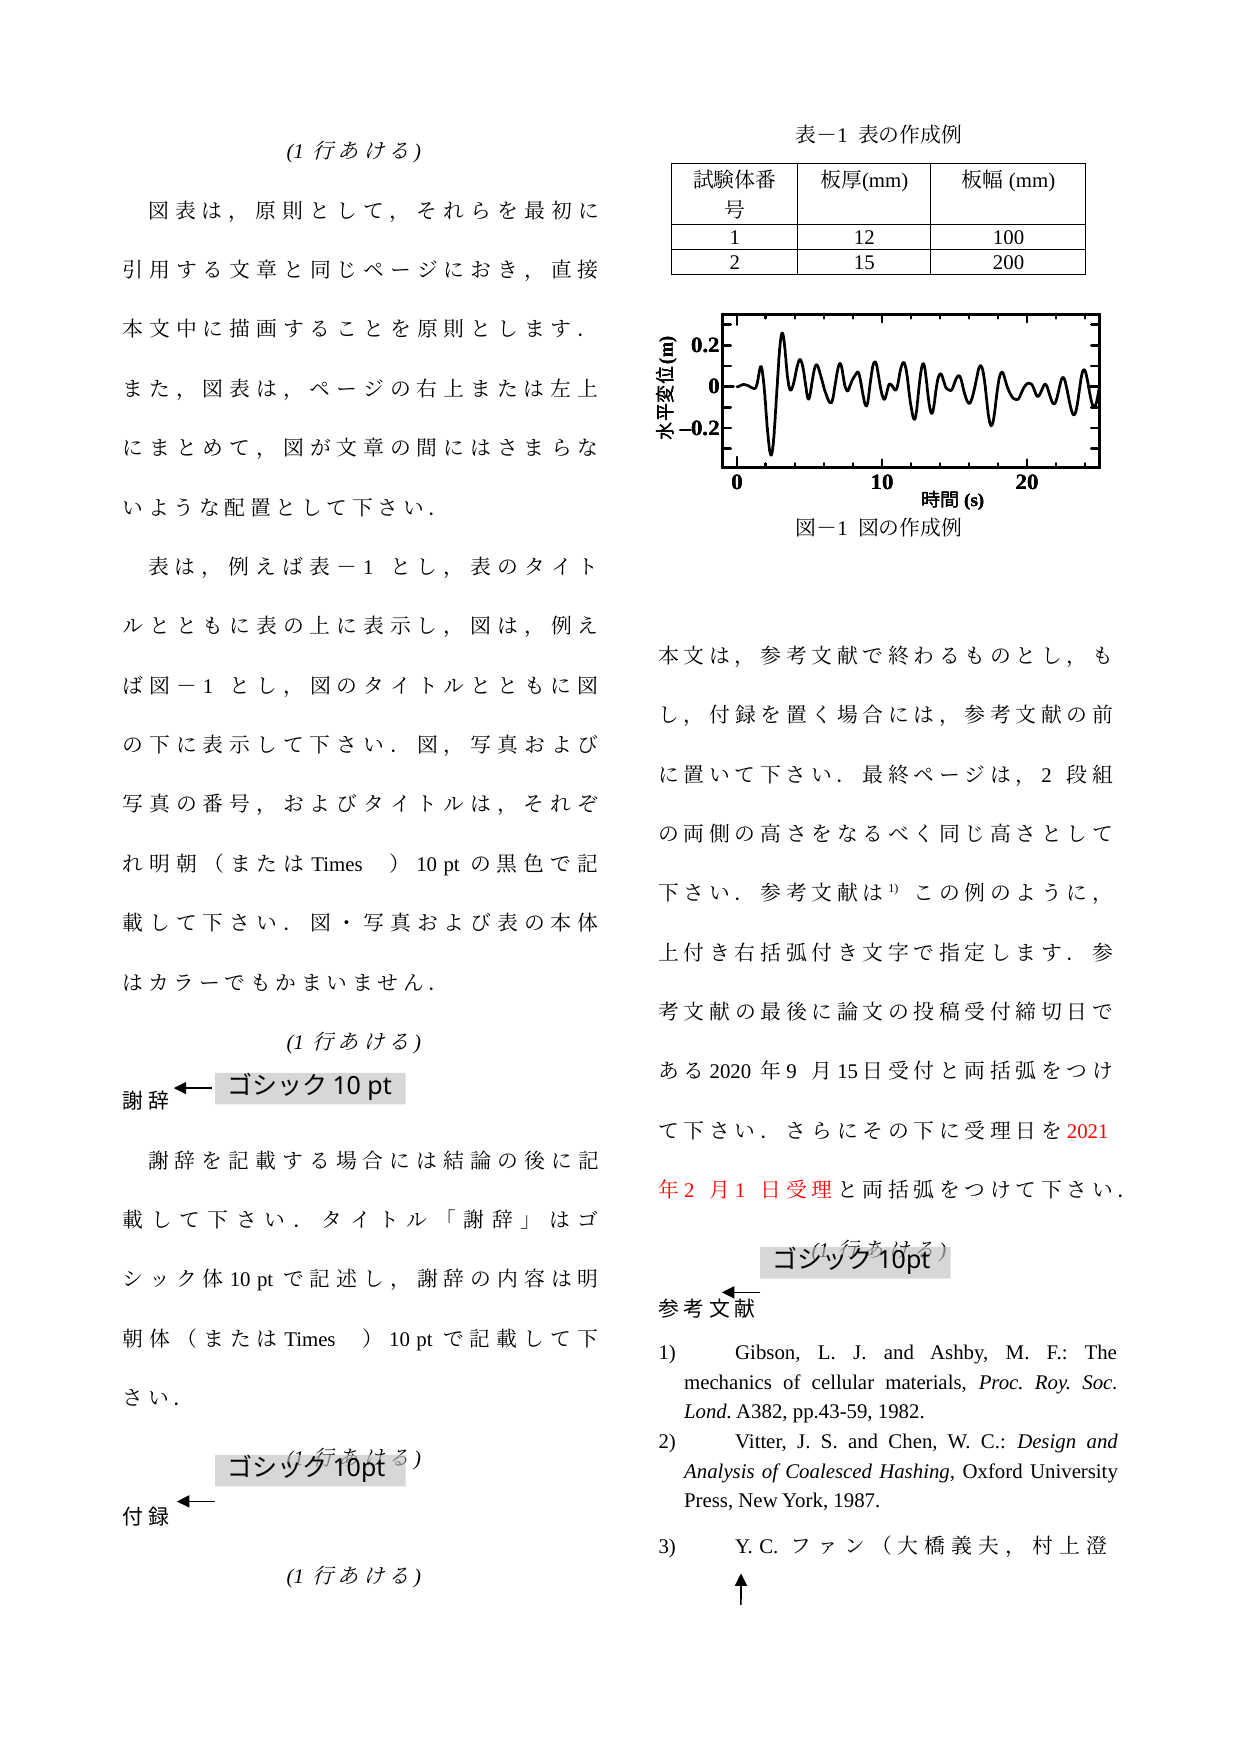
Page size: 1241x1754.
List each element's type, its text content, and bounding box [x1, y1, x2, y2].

list Y. C. ファン（大橋義夫，村上澄男，神谷紀生共訳）：固体の力学／理論，培風館，1970. [637, 1515, 1112, 1575]
text 謝辞を記載する場合には結論の後に記載して下さい．タイトル「謝辞」はゴシック体10 ptで記述し，謝辞の内容は明朝体（またはTimes）10 ptで記載して下さい． [122, 1129, 603, 1426]
table_header 試験体番号 [672, 164, 797, 224]
text (1行あける) [122, 120, 603, 179]
text 表は，例えば表－1とし，表のタイトルとともに表の上に表示し，図は，例えば図－1とし，図のタイトルとともに図の下に表示して下さい．図，写真および写真の番号，およびタイトルは，それぞれ明朝（またはTimes）10 ptの黒色で記載して下さい．図・写真および表の本体はカラーでもかまいません． [122, 536, 603, 1011]
text 図－1 図の作成例 [651, 512, 1107, 542]
text (1行あける) [122, 1011, 603, 1070]
table_cell 12 [798, 225, 930, 249]
table_cell 200 [931, 250, 1085, 274]
text 本文は，参考文献で終わるものとし，もし，付録を置く場合には，参考文献の前に置いて下さい．最終ページは，2段組の両側の高さをなるべく同じ高さとして下さい．参考文献は1)この例のように，上付き右括弧付き文字で指定します．参考文献の最後に論文の投稿受付締切日である2020年9月15日受付と両括弧をつけて下さい．さらにその下に受理日を2021年2月1日受理と両括弧をつけて下さい． [637, 120, 1118, 1218]
text 付録 [122, 1486, 603, 1545]
text 表－1 表の作成例 [651, 118, 1107, 148]
list Vitter, J. S. and Chen, W. C.: Design and Analysis of Coalesced Hashing, Oxford University Press, New York, 1987. [637, 1426, 1118, 1515]
table_header 板厚(mm) [798, 164, 930, 224]
text 図表は，原則として，それらを最初に引用する文章と同じページにおき，直接本文中に描画することを原則とします．また，図表は，ページの右上または左上にまとめて，図が文章の間にはさまらないような配置として下さい． [122, 179, 603, 536]
text 参考文献 [637, 1278, 1118, 1337]
table_cell 2 [672, 250, 797, 274]
table_cell 100 [931, 225, 1085, 249]
table_cell 15 [798, 250, 930, 274]
text (1行あける) [122, 1545, 603, 1604]
list Gibson, L. J. and Ashby, M. F.: The mechanics of cellular materials, Proc. Roy. Soc. Lond. A382, pp.43-59, 1982. [637, 1337, 1118, 1426]
text (1行あける) [637, 1218, 1118, 1278]
table_cell 1 [672, 225, 797, 249]
table_header 板幅 (mm) [931, 164, 1085, 224]
text (1行あける) [122, 1426, 603, 1486]
text 謝辞 [122, 1070, 603, 1129]
